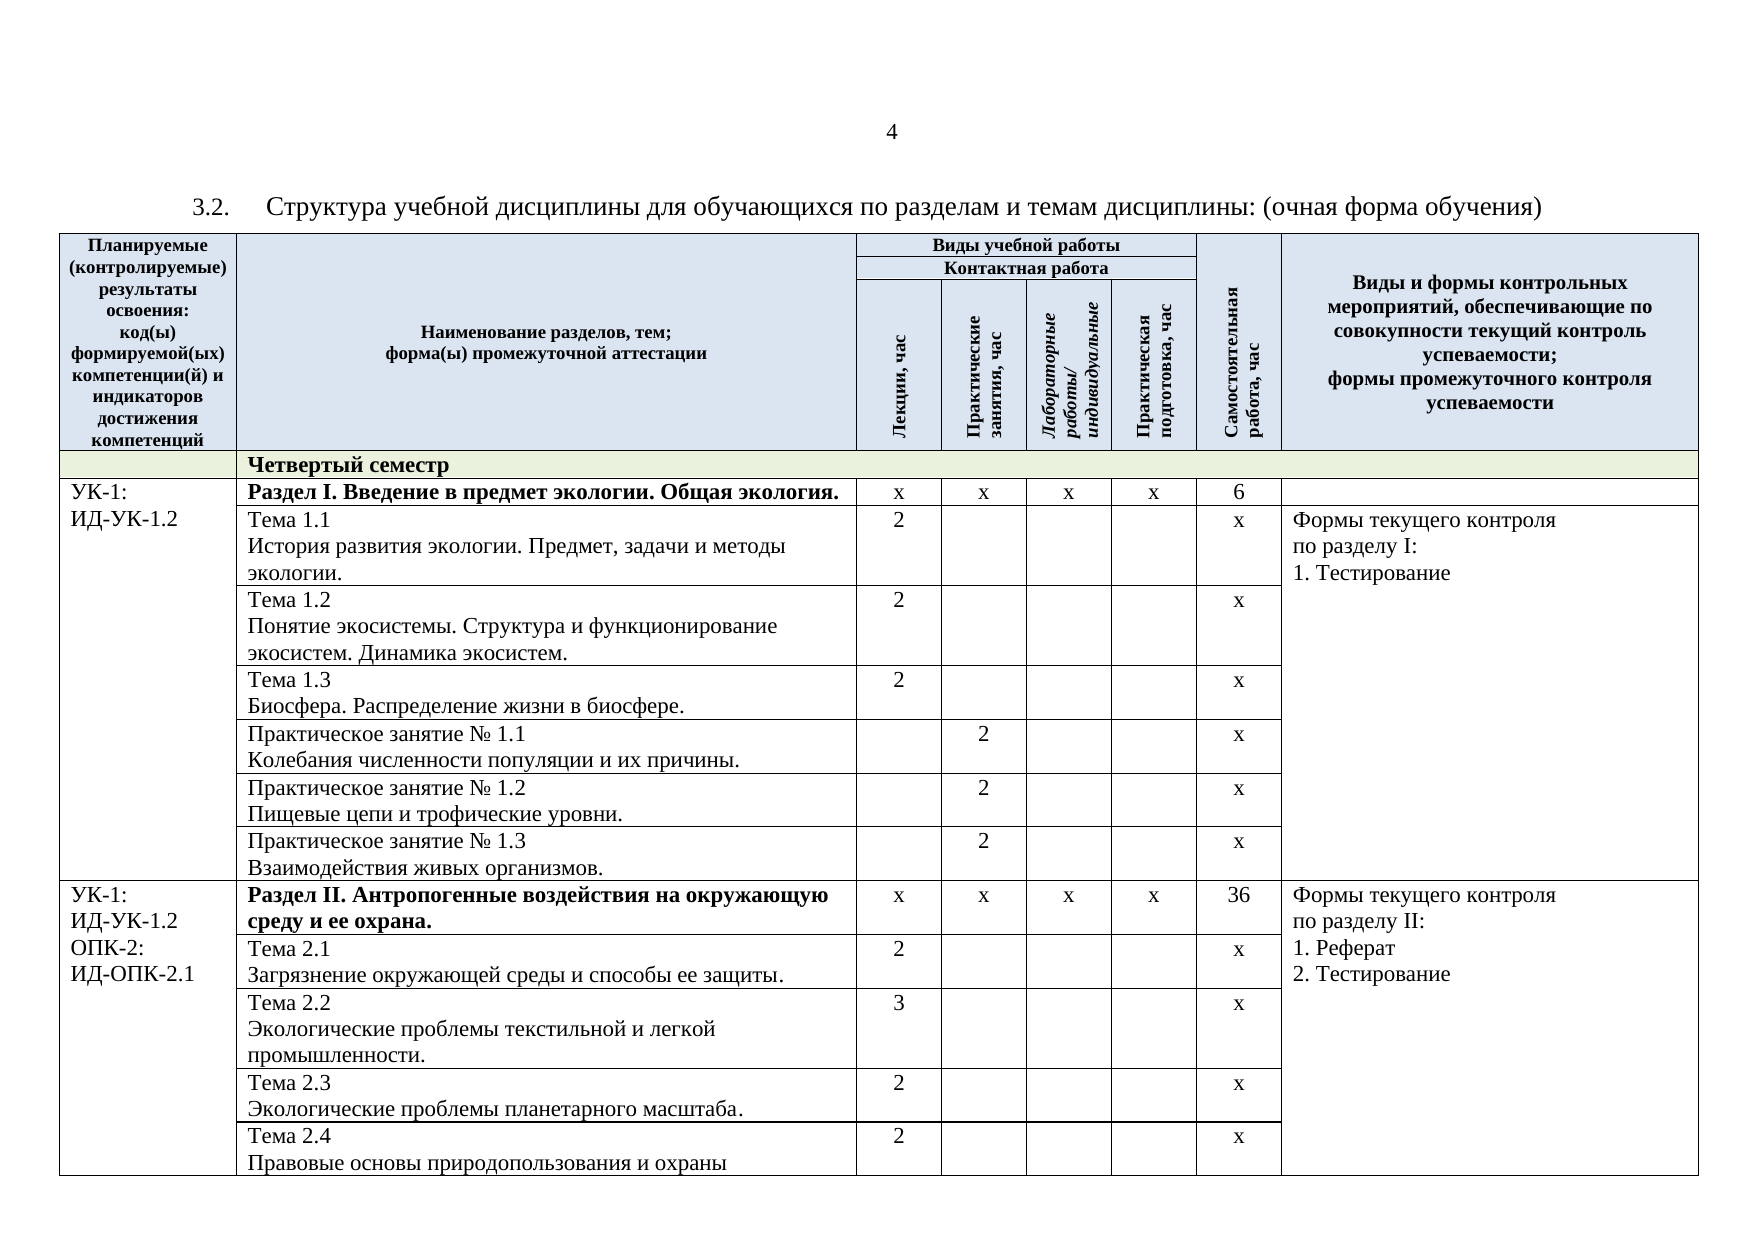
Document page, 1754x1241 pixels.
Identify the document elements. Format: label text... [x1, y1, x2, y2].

table_cell [857, 827, 941, 880]
table_cell [1027, 586, 1111, 665]
table_cell Практическое занятие № 1.3 Взаимодействия живых организмов. [237, 827, 856, 880]
table_cell [1027, 506, 1111, 585]
table_cell Тема 2.4 Правовые основы природопользования и охраны окружающей среды. [237, 1123, 856, 1175]
table_cell х [1197, 720, 1281, 772]
table_cell х [1197, 586, 1281, 665]
table_cell х [1027, 479, 1111, 505]
table_cell х [1112, 881, 1196, 934]
table_cell [942, 1123, 1026, 1175]
table_cell [1027, 935, 1111, 987]
table_cell [1112, 720, 1196, 772]
table_cell [60, 451, 236, 477]
table_cell х [1197, 827, 1281, 880]
table_cell Лабораторные работы/ индивидуальные занятия, час [1027, 280, 1111, 450]
table_cell Четвертый семестр [237, 451, 1698, 477]
table_cell [1112, 827, 1196, 880]
table_cell [1027, 1123, 1111, 1175]
table_cell УК-1: ИД-УК-1.2 ОПК-2: ИД-ОПК-2.1 [60, 881, 236, 1175]
table_cell УК-1: ИД-УК-1.2 [60, 479, 236, 880]
table_cell [1112, 586, 1196, 665]
table_cell х [1197, 666, 1281, 719]
table_cell х [942, 479, 1026, 505]
table_cell [1112, 1123, 1196, 1175]
table_cell [1027, 774, 1111, 826]
table_cell Тема 1.2 Понятие экосистемы. Структура и функционирование экосистем. Динамика экосистем. [237, 586, 856, 665]
table_cell 6 [1197, 479, 1281, 505]
table_cell [942, 586, 1026, 665]
table_cell [1112, 989, 1196, 1068]
table_cell х [1197, 1069, 1281, 1121]
table_cell [1027, 989, 1111, 1068]
table_cell 2 [857, 586, 941, 665]
table_cell 3 [857, 989, 941, 1068]
subtitle Структура учебной дисциплины для обучающихся по разделам и темам дисциплины: (очная форма обучения) [192, 190, 1665, 221]
table_cell Практическое занятие № 1.2 Пищевые цепи и трофические уровни. [237, 774, 856, 826]
table_header Виды учебной работы [857, 234, 1196, 256]
table_cell 2 [857, 1069, 941, 1121]
table_cell х [942, 881, 1026, 934]
table_cell 2 [857, 506, 941, 585]
table_header Планируемые (контролируемые) результаты освоения: код(ы) формируемой(ых) компетенции(й) и индикаторов достижения компетенций [60, 234, 236, 450]
table_cell х [1197, 989, 1281, 1068]
table_cell Формы текущего контроля по разделу I: Тестирование [1282, 506, 1698, 880]
table_cell 2 [942, 774, 1026, 826]
table_cell 2 [857, 1123, 941, 1175]
table_cell [1112, 935, 1196, 987]
table_cell х [1197, 506, 1281, 585]
table_header Виды и формы контрольных мероприятий, обеспечивающие по совокупности текущий контроль успеваемости; формы промежуточного контроля успеваемости [1282, 234, 1698, 450]
table_cell [1027, 720, 1111, 772]
table_cell [1112, 506, 1196, 585]
table_cell Формы текущего контроля по разделу II: Реферат Тестирование [1282, 881, 1698, 1175]
table_cell х [1197, 774, 1281, 826]
table_cell Тема 2.3 Экологические проблемы планетарного масштаба. [237, 1069, 856, 1121]
table_cell [942, 1069, 1026, 1121]
table_cell Контактная работа [857, 257, 1196, 278]
table_cell [857, 774, 941, 826]
table_cell х [1112, 479, 1196, 505]
table_cell Практическое занятие № 1.1 Колебания численности популяции и их причины. [237, 720, 856, 772]
table_cell х [857, 881, 941, 934]
table_cell х [1027, 881, 1111, 934]
table_cell Тема 2.1 Загрязнение окружающей среды и способы ее защиты. [237, 935, 856, 987]
table_cell 36 [1197, 881, 1281, 934]
table_cell 2 [857, 935, 941, 987]
table_cell [942, 935, 1026, 987]
table_header Наименование разделов, тем; форма(ы) промежуточной аттестации [237, 234, 856, 450]
table_cell Тема 2.2 Экологические проблемы текстильной и легкой промышленности. [237, 989, 856, 1068]
table_cell х [857, 479, 941, 505]
table_cell [942, 506, 1026, 585]
table_cell 2 [942, 827, 1026, 880]
table_cell [942, 989, 1026, 1068]
table_cell [942, 666, 1026, 719]
table_cell [1027, 827, 1111, 880]
table_cell х [1197, 1123, 1281, 1175]
table_cell 2 [942, 720, 1026, 772]
table_cell [857, 720, 941, 772]
table_cell [1112, 774, 1196, 826]
table_cell [1027, 1069, 1111, 1121]
table_cell Лекции, час [857, 280, 941, 450]
table_cell х [1197, 935, 1281, 987]
table_cell [1282, 479, 1698, 505]
table_cell Раздел II. Антропогенные воздействия на окружающую среду и ее охрана. [237, 881, 856, 934]
table_cell 2 [857, 666, 941, 719]
table_cell Практическая подготовка, час [1112, 280, 1196, 450]
table_cell [1027, 666, 1111, 719]
table_header Самостоятельная работа, час [1197, 234, 1281, 450]
table_cell Практические занятия, час [942, 280, 1026, 450]
table_cell Тема 1.3 Биосфера. Распределение жизни в биосфере. [237, 666, 856, 719]
table_cell [1112, 666, 1196, 719]
table_cell [1112, 1069, 1196, 1121]
table_cell Тема 1.1 История развития экологии. Предмет, задачи и методы экологии. [237, 506, 856, 585]
table_cell Раздел I. Введение в предмет экологии. Общая экология. [237, 479, 856, 505]
